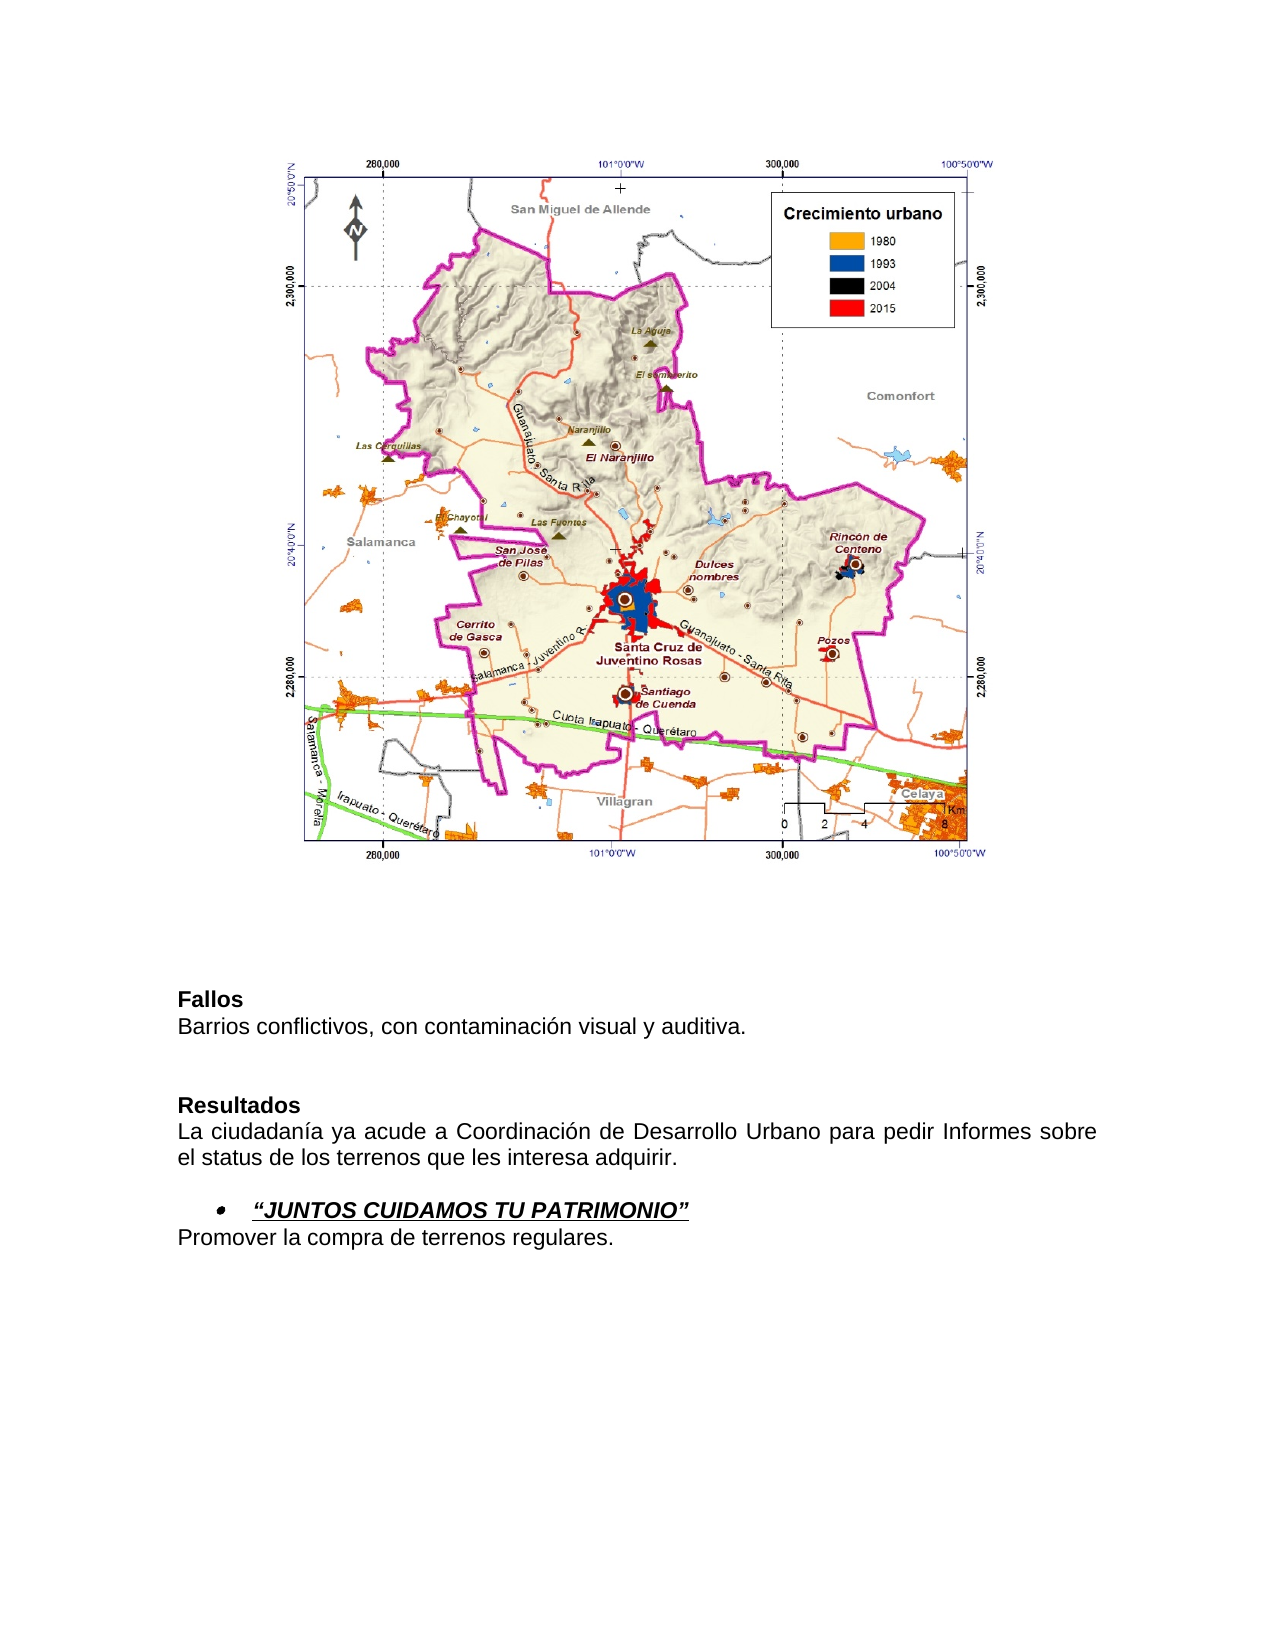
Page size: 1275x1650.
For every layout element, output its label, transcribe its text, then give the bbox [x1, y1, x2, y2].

list “JUNTOS CUIDAMOS TU PATRIMONIO” [215, 1197, 1098, 1223]
text Barrios conflictivos, con contaminación visual y auditiva. [177, 1013, 1098, 1039]
text Promover la compra de terrenos regulares. [177, 1223, 1098, 1250]
picture [279, 147, 996, 868]
text Fallos [177, 986, 1098, 1013]
text Resultados [177, 1092, 1098, 1118]
text La ciudadanía ya acude a Coordinación de Desarrollo Urbano para pedir Informes sobre el status de los terrenos que les interesa adquirir. [177, 1118, 1098, 1171]
